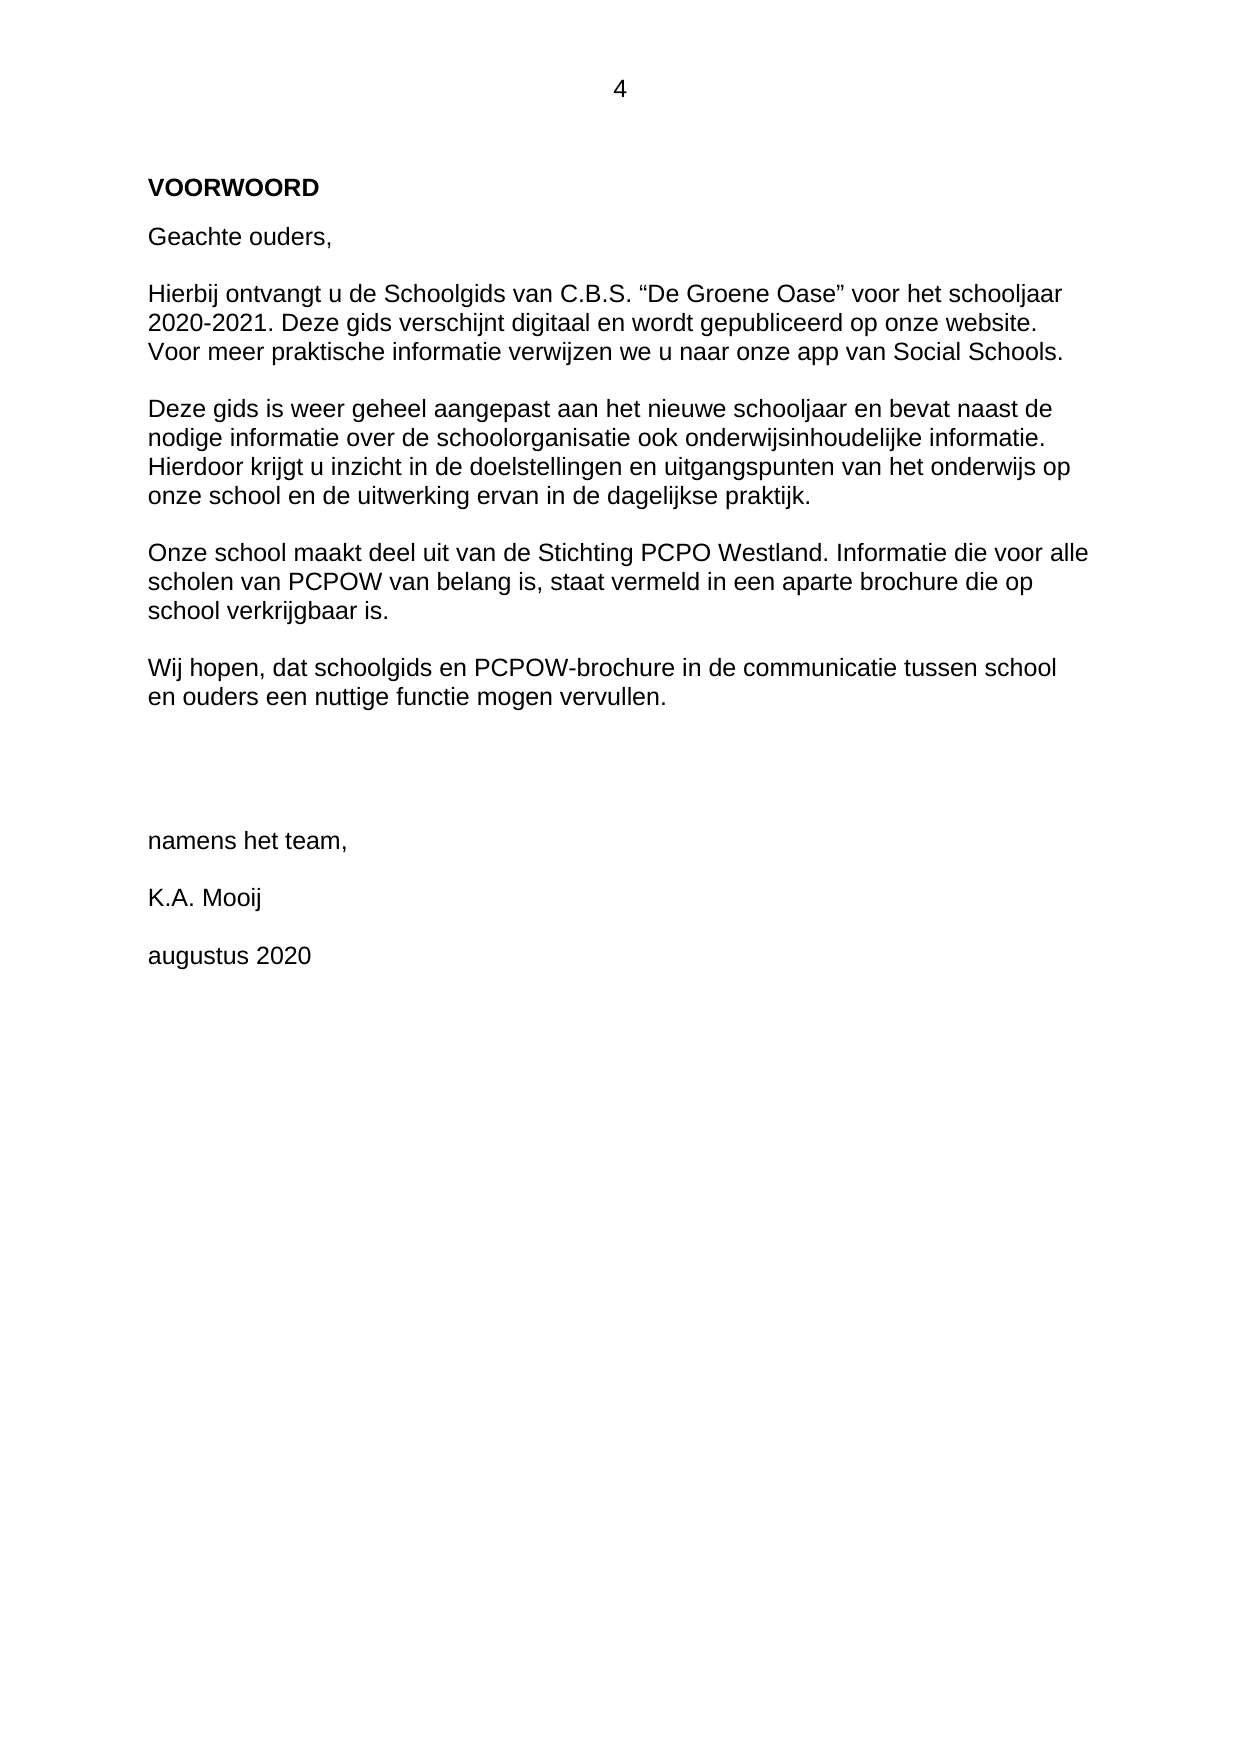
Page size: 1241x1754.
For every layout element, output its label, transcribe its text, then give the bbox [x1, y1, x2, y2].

text Wij hopen, dat schoolgids en PCPOW-brochure in de communicatie tussen school en ouders een nuttige functie mogen vervullen. [148, 653, 1093, 711]
subtitle VOORWOORD [148, 173, 1093, 201]
text Hierbij ontvangt u de Schoolgids van C.B.S. “De Groene Oase” voor het schooljaar 2020-2021. Deze gids verschijnt digitaal en wordt gepubliceerd op onze website. Voor meer praktische informatie verwijzen we u naar onze app van Social Schools. [148, 279, 1093, 366]
text namens het team, [148, 826, 1093, 854]
text augustus 2020 [148, 941, 1093, 969]
text Deze gids is weer geheel aangepast aan het nieuwe schooljaar en bevat naast de nodige informatie over de schoolorganisatie ook onderwijsinhoudelijke informatie. Hierdoor krijgt u inzicht in de doelstellingen en uitgangspunten van het onderwijs op onze school en de uitwerking ervan in de dagelijkse praktijk. [148, 394, 1093, 509]
text Geachte ouders, [148, 222, 1093, 251]
text Onze school maakt deel uit van de Stichting PCPO Westland. Informatie die voor alle scholen van PCPOW van belang is, staat vermeld in een aparte brochure die op school verkrijgbaar is. [148, 538, 1093, 624]
text K.A. Mooij [148, 883, 1093, 912]
